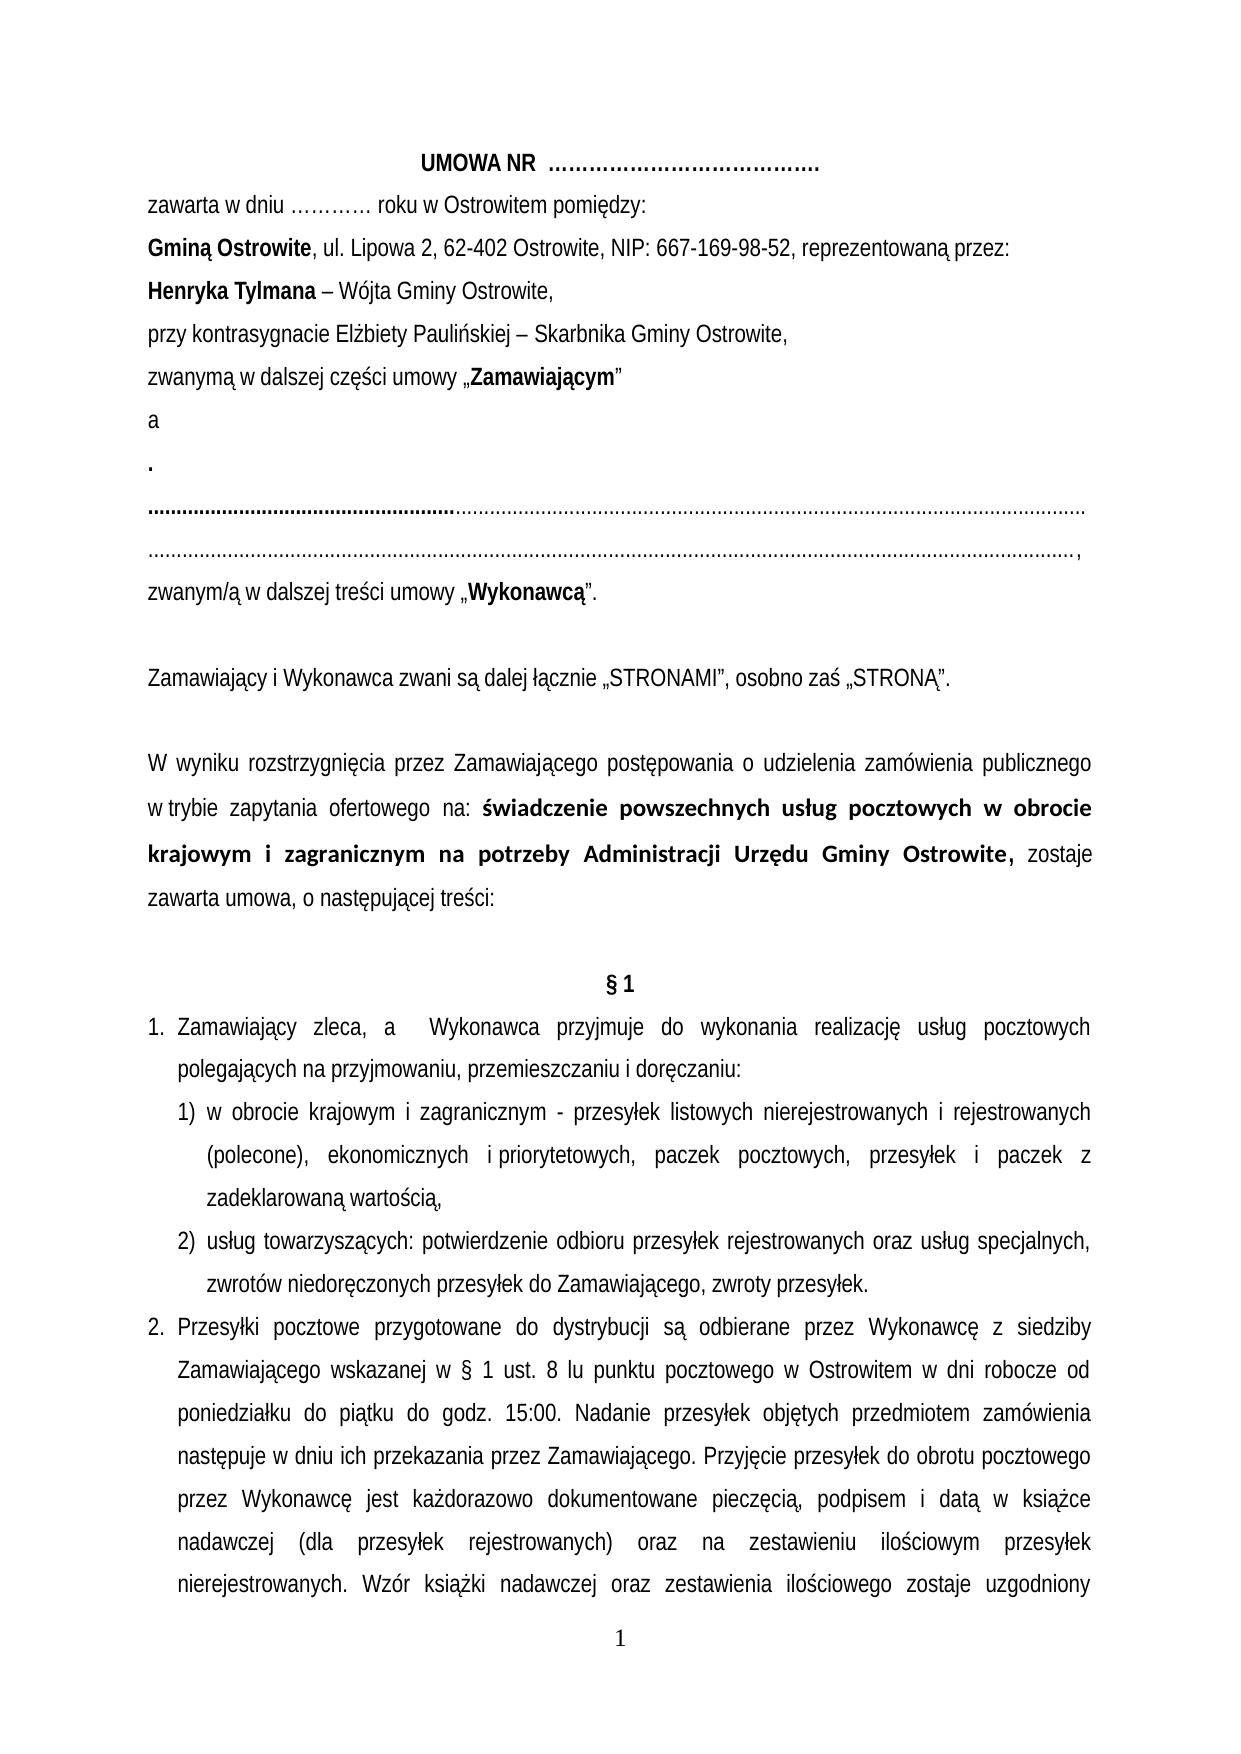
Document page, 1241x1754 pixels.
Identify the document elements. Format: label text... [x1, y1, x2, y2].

text W wyniku rozstrzygnięcia przez Zamawiającego postępowania o udzielenia zamówienia publicznego w trybie zapytania ofertowego na: świadczenie powszechnych usług pocztowych w obrocie krajowym i zagranicznym na potrzeby Administracji Urzędu Gminy Ostrowite, zostaje zawarta umowa, o następującej treści: [148, 748, 1093, 911]
text a [148, 405, 1093, 434]
text UMOWA NR …………………………………. [148, 148, 1093, 176]
text zawarta w dniu ………… roku w Ostrowitem pomiędzy: [148, 191, 1093, 219]
text Zamawiający i Wykonawca zwani są dalej łącznie „STRONAMI”, osobno zaś „STRONĄ”. [148, 663, 1093, 691]
text § 1 [148, 969, 1093, 997]
text Henryka Tylmana – Wójta Gminy Ostrowite, [148, 276, 1093, 305]
list usług towarzyszących: potwierdzenie odbioru przesyłek rejestrowanych oraz usług specjalnych, zwrotów niedoręczonych przesyłek do Zamawiającego, zwroty przesyłek. [177, 1226, 1093, 1298]
text ........................................................................................................................................................................................................................................................................................................................................., zwanym/ą w dalszej treści umowy „Wykonawcą”. [148, 448, 1093, 605]
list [148, 1312, 1093, 1598]
text Gminą Ostrowite, ul. Lipowa 2, 62-402 Ostrowite, NIP: 667-169-98-52, reprezentowaną przez: [148, 233, 1093, 262]
list w obrocie krajowym i zagranicznym - przesyłek listowych nierejestrowanych i rejestrowanych (polecone), ekonomicznych i priorytetowych, paczek pocztowych, przesyłek i paczek z zadeklarowaną wartością, [177, 1097, 1093, 1212]
text przy kontrasygnacie Elżbiety Paulińskiej – Skarbnika Gminy Ostrowite, [148, 319, 1093, 348]
text zwanymą w dalszej części umowy „Zamawiającym” [148, 362, 1093, 391]
list Zamawiający zleca, a Wykonawca przyjmuje do wykonania realizację usług pocztowych polegających na przyjmowaniu, przemieszczaniu i doręczaniu: [148, 1012, 1093, 1083]
